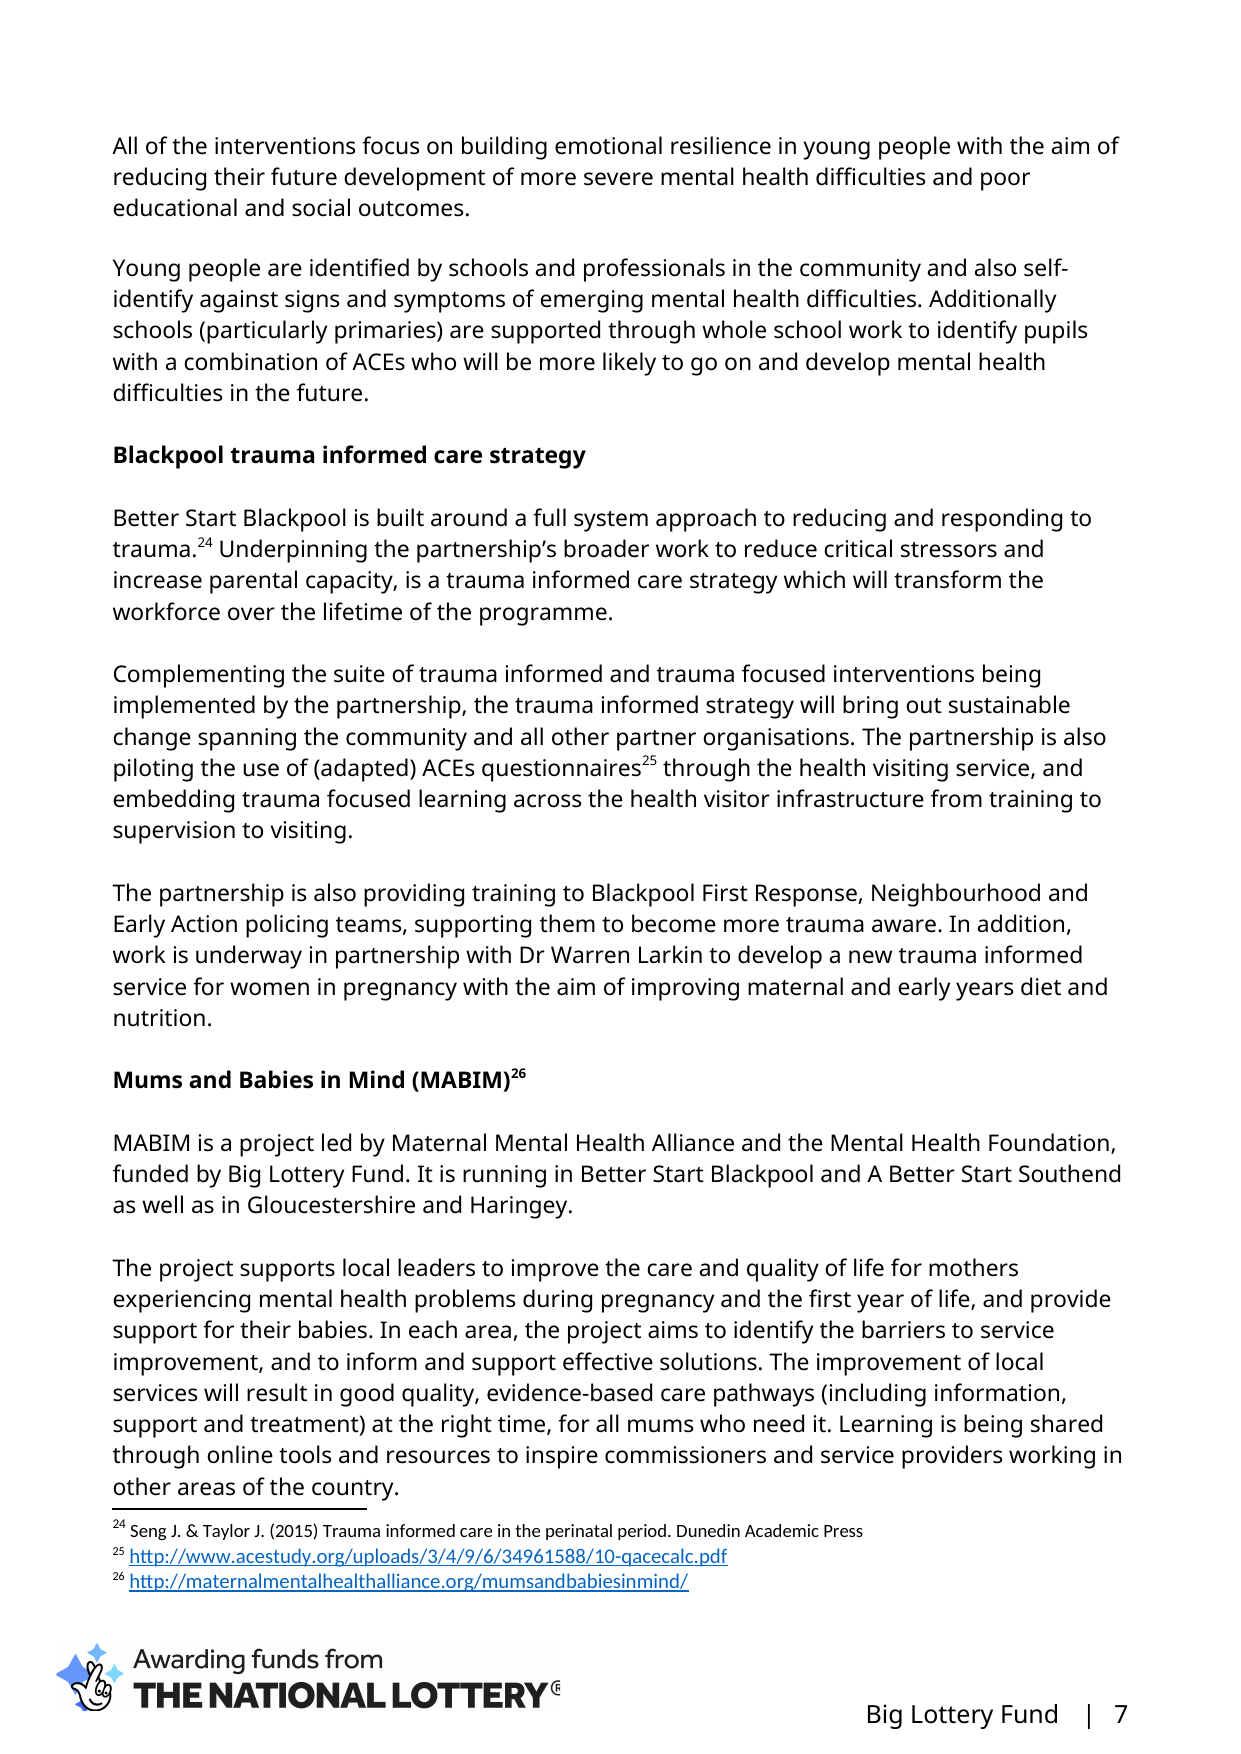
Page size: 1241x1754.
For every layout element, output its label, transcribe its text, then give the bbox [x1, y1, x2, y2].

text The partnership is also providing training to Blackpool First Response, Neighbourhood and Early Action policing teams, supporting them to become more trauma aware. In addition, work is underway in partnership with Dr Warren Larkin to develop a new trauma informed service for women in pregnancy with the aim of improving maternal and early years diet and nutrition. [112, 877, 1128, 1033]
text The project supports local leaders to improve the care and quality of life for mothers experiencing mental health problems during pregnancy and the first year of life, and provide support for their babies. In each area, the project aims to identify the barriers to service improvement, and to inform and support effective solutions. The improvement of local services will result in good quality, evidence-based care pathways (including information, support and treatment) at the right time, for all mums who need it. Learning is being shared through online tools and resources to inspire commissioners and service providers working in other areas of the country. [112, 1252, 1128, 1502]
text Mums and Babies in Mind (MABIM) [112, 1064, 1128, 1095]
text MABIM is a project led by Maternal Mental Health Alliance and the Mental Health Foundation, funded by Big Lottery Fund. It is running in Better Start Blackpool and A Better Start Southend as well as in Gloucestershire and Haringey. [112, 1127, 1128, 1220]
picture [56, 1643, 560, 1710]
text Blackpool trauma informed care strategy Better Start Blackpool is built around a full system approach to reducing and responding to trauma. Underpinning the partnership’s broader work to reduce critical stressors and increase parental capacity, is a trauma informed care strategy which will transform the workforce over the lifetime of the programme. [112, 439, 1128, 627]
text Young people are identified by schools and professionals in the community and also self-identify against signs and symptoms of emerging mental health difficulties. Additionally schools (particularly primaries) are supported through whole school work to identify pupils with a combination of ACEs who will be more likely to go on and develop mental health difficulties in the future. [112, 252, 1128, 408]
text Complementing the suite of trauma informed and trauma focused interventions being implemented by the partnership, the trauma informed strategy will bring out sustainable change spanning the community and all other partner organisations. The partnership is also piloting the use of (adapted) ACEs questionnaires through the health visiting service, and embedding trauma focused learning across the health visitor infrastructure from training to supervision to visiting. [112, 658, 1128, 845]
text All of the interventions focus on building emotional resilience in young people with the aim of reducing their future development of more severe mental health difficulties and poor educational and social outcomes. [112, 130, 1128, 224]
